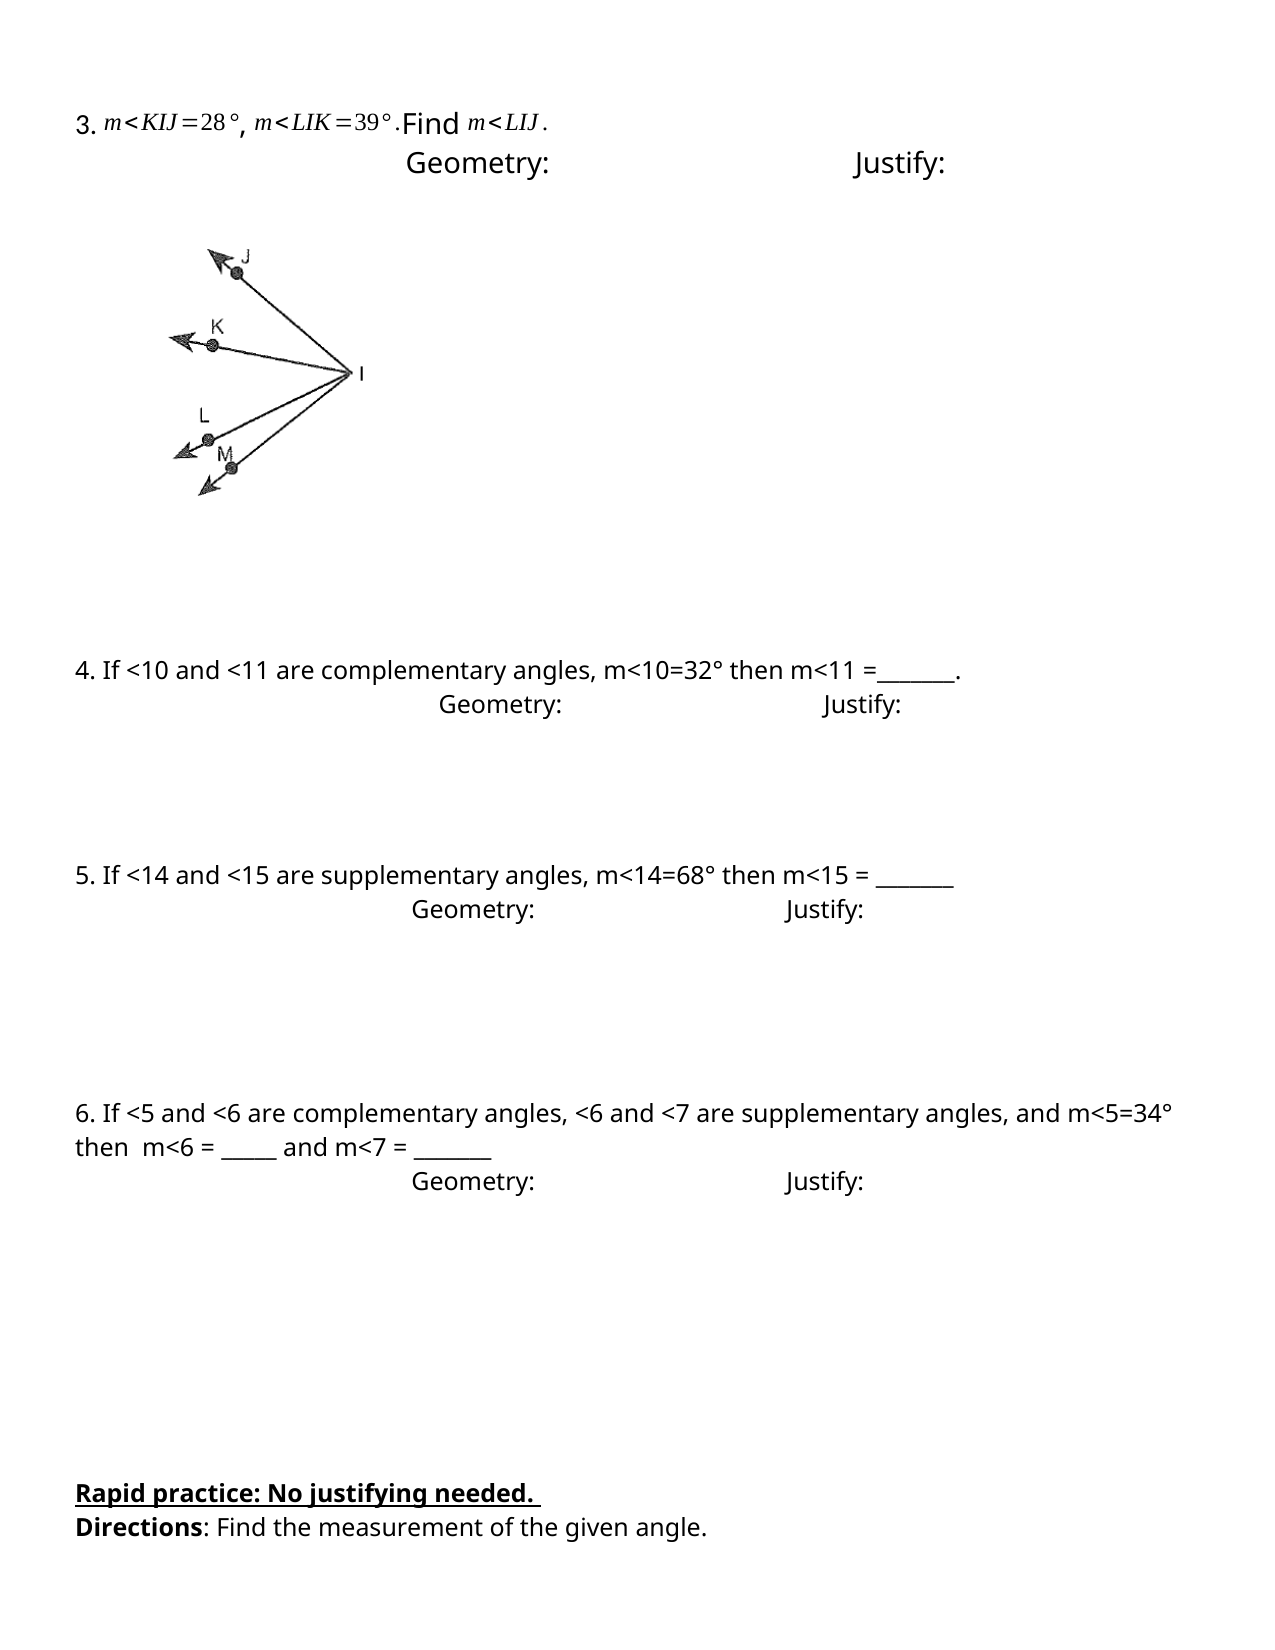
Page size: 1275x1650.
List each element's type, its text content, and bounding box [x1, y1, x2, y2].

text Directions: Find the measurement of the given angle. [75, 1510, 1200, 1544]
text 5. If <14 and <15 are supplementary angles, m<14=68° then m<15 = _______ [75, 857, 1200, 891]
text 3. , Find [75, 103, 1200, 143]
text Geometry: Justify: [75, 143, 1200, 182]
text Rapid practice: No justifying needed. [75, 1476, 1200, 1510]
text 6. If <5 and <6 are complementary angles, <6 and <7 are supplementary angles, and m<5=34° then m<6 = _____ and m<7 = _______ [75, 1096, 1200, 1164]
text 4. If <10 and <11 are complementary angles, m<10=32° then m<11 =_______. [75, 653, 1200, 687]
text Geometry: Justify: [75, 1164, 1200, 1198]
text Geometry: Justify: [75, 891, 1200, 926]
text Geometry: Justify: [75, 687, 1200, 721]
picture [143, 238, 378, 504]
